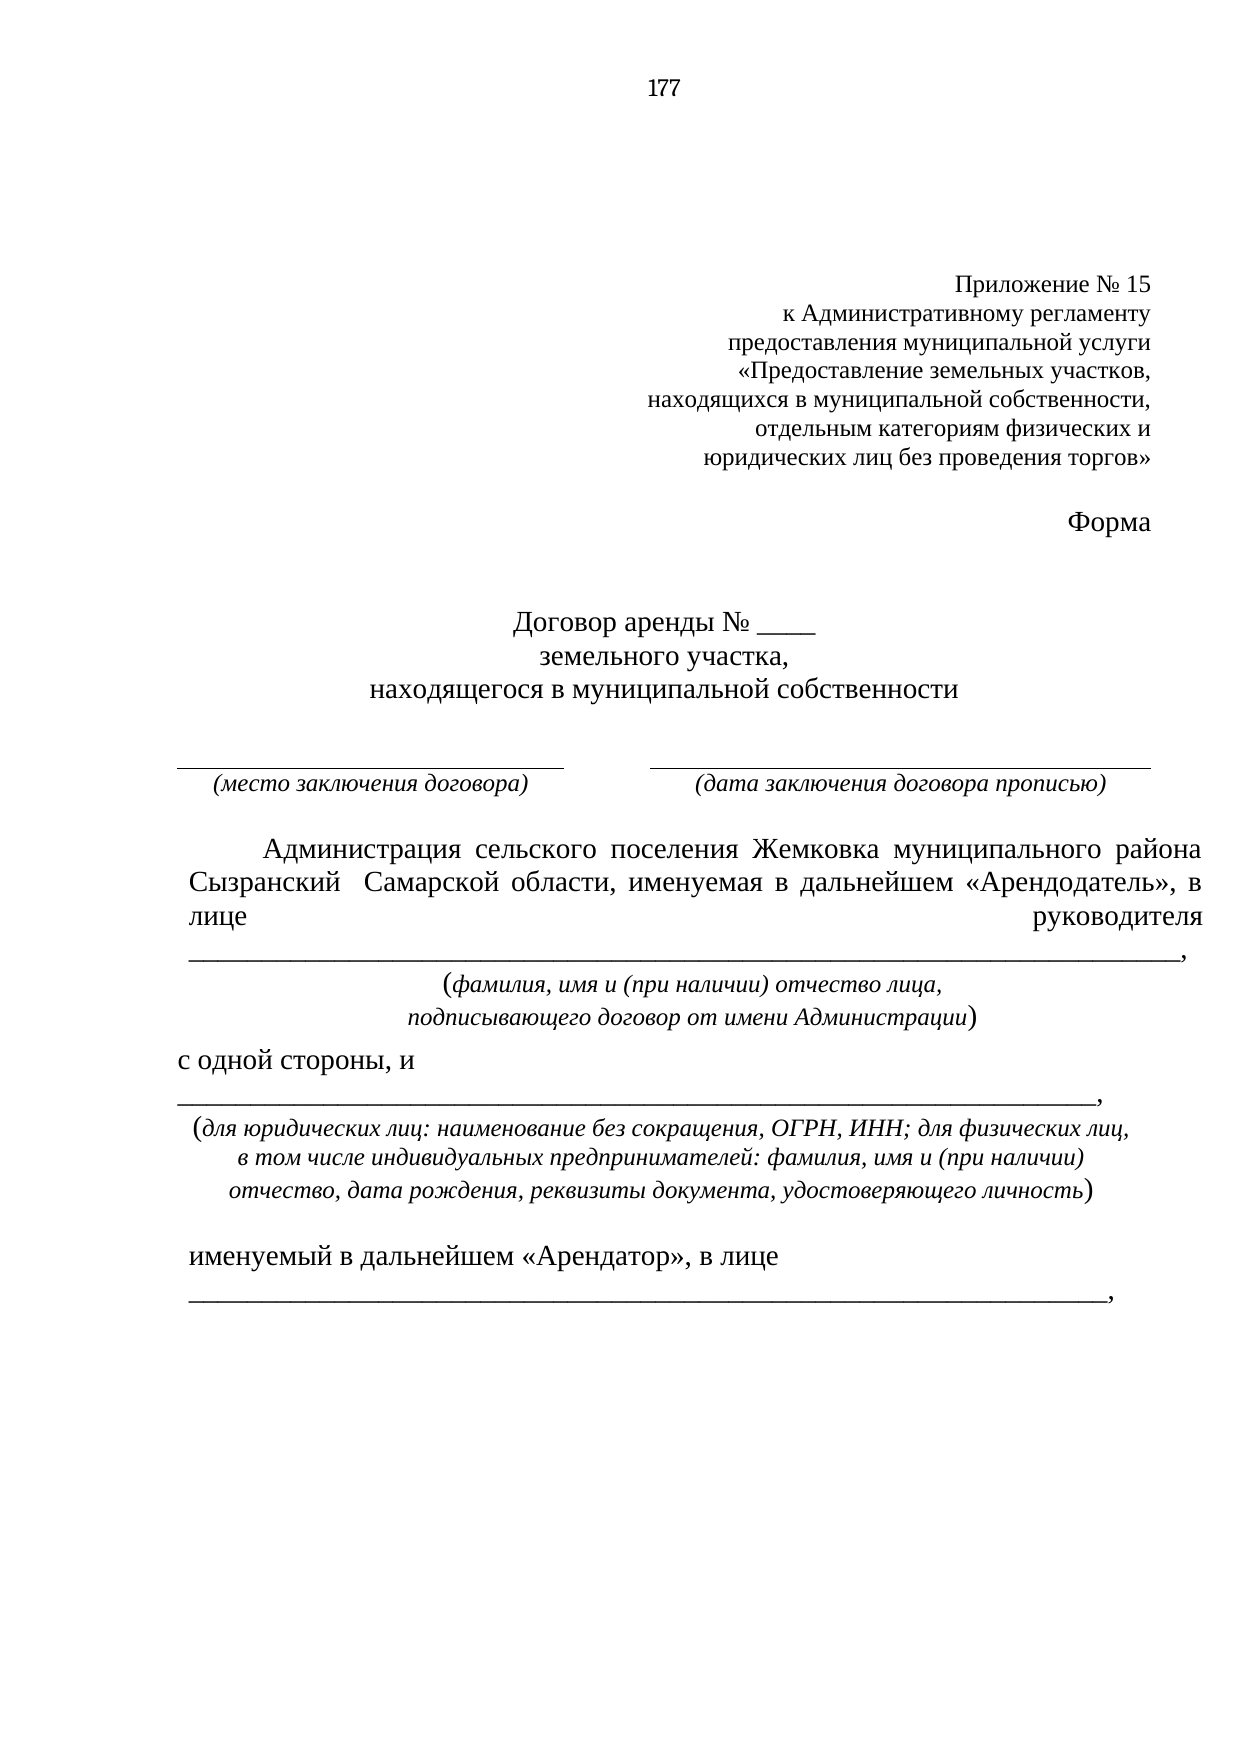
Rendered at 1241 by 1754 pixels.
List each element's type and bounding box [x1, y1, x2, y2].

table_header [166, 269, 1162, 1339]
